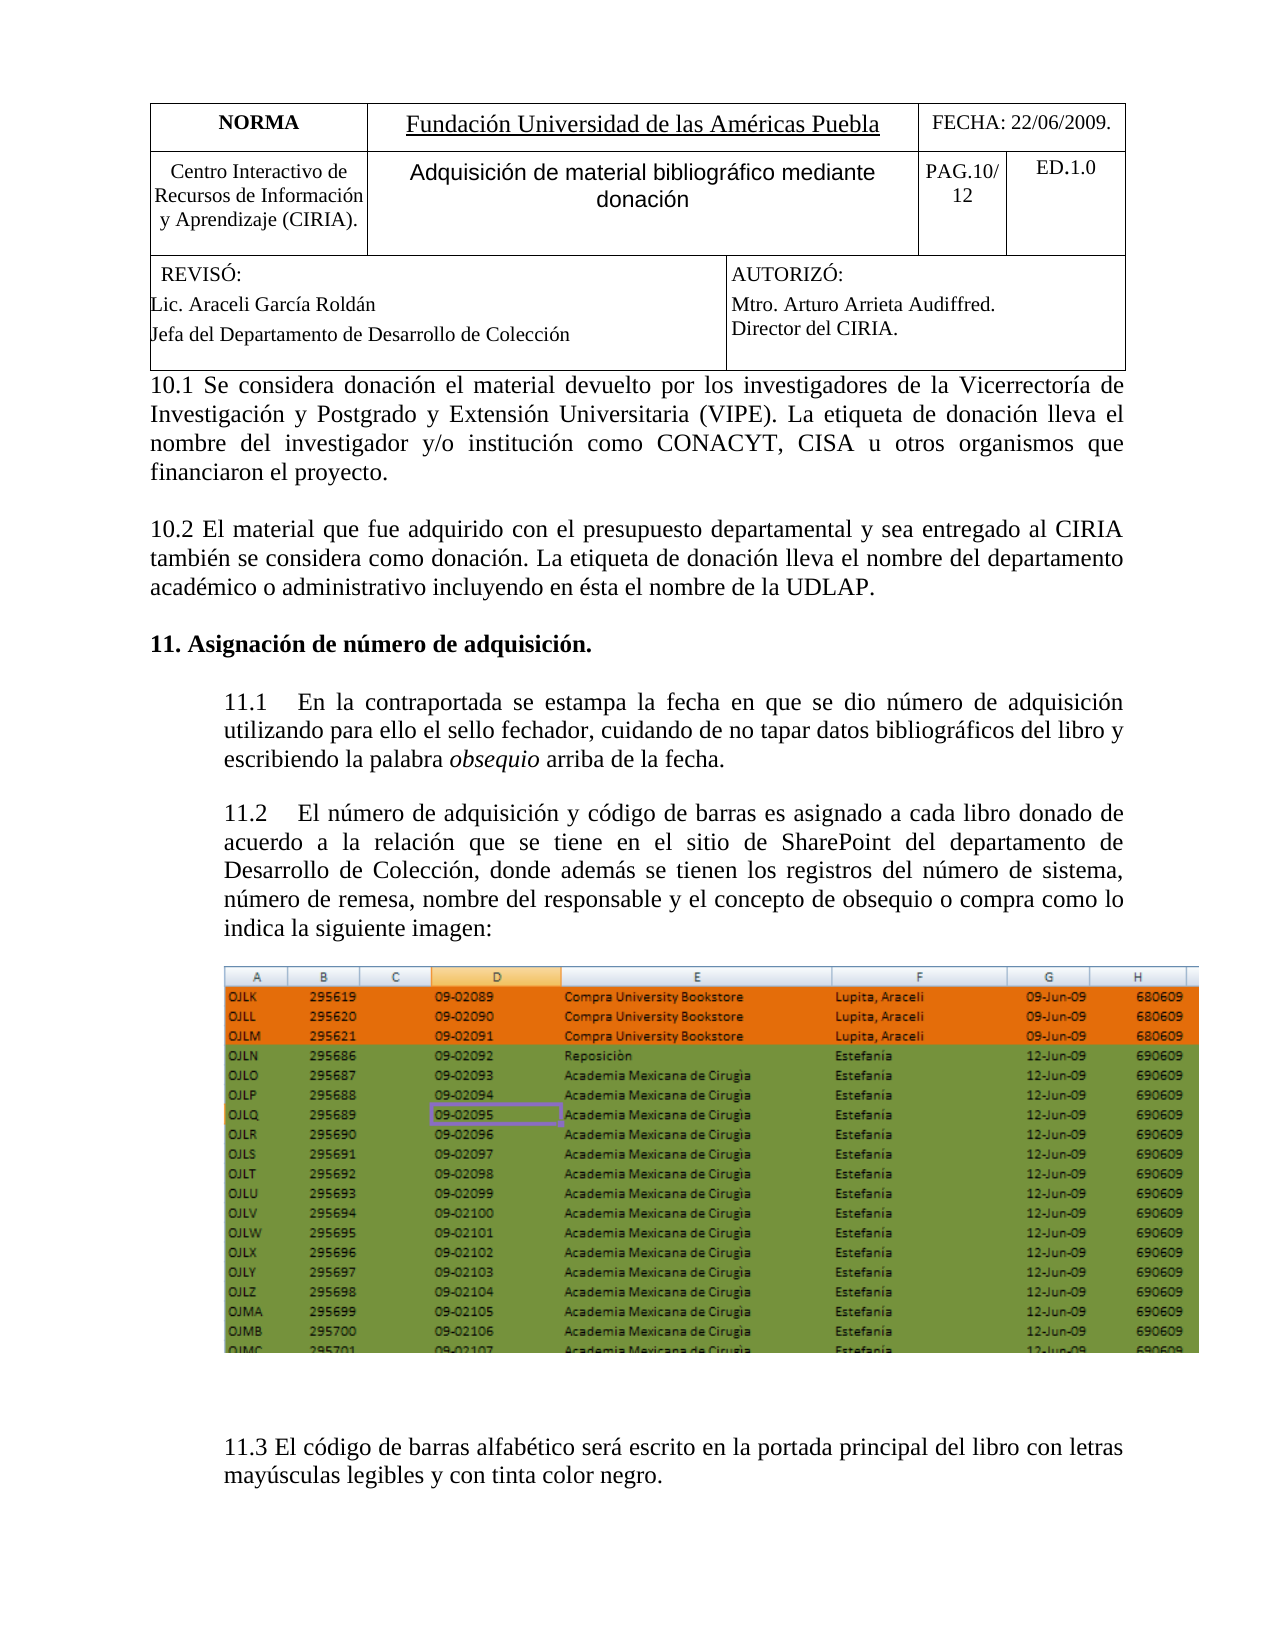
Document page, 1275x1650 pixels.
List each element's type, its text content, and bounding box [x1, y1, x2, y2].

picture [223, 966, 1199, 1353]
text 11.1 En la contraportada se estampa la fecha en que se dio número de adquisición utilizando para ello el sello fechador, cuidando de no tapar datos bibliográficos del libro y escribiendo la palabra obsequio arriba de la fecha. [224, 687, 1125, 773]
text 10.1 Se considera donación el material devuelto por los investigadores de la Vicerrectoría de Investigación y Postgrado y Extensión Universitaria (VIPE). La etiqueta de donación lleva el nombre del investigador y/o institución como CONACYT, CISA u otros organismos que financiaron el proyecto. [150, 371, 1125, 486]
text 10.2 El material que fue adquirido con el presupuesto departamental y sea entregado al CIRIA también se considera como donación. La etiqueta de donación lleva el nombre del departamento académico o administrativo incluyendo en ésta el nombre de la UDLAP. [150, 514, 1125, 601]
text 11.3 El código de barras alfabético será escrito en la portada principal del libro con letras mayúsculas legibles y con tinta color negro. [224, 1432, 1125, 1489]
text 11. Asignación de número de adquisición. [150, 629, 1125, 658]
text 11.2 El número de adquisición y código de barras es asignado a cada libro donado de acuerdo a la relación que se tiene en el sitio de SharePoint del departamento de Desarrollo de Colección, donde además se tienen los registros del número de sistema, número de remesa, nombre del responsable y el concepto de obsequio o compra como lo indica la siguiente imagen: [224, 798, 1125, 942]
